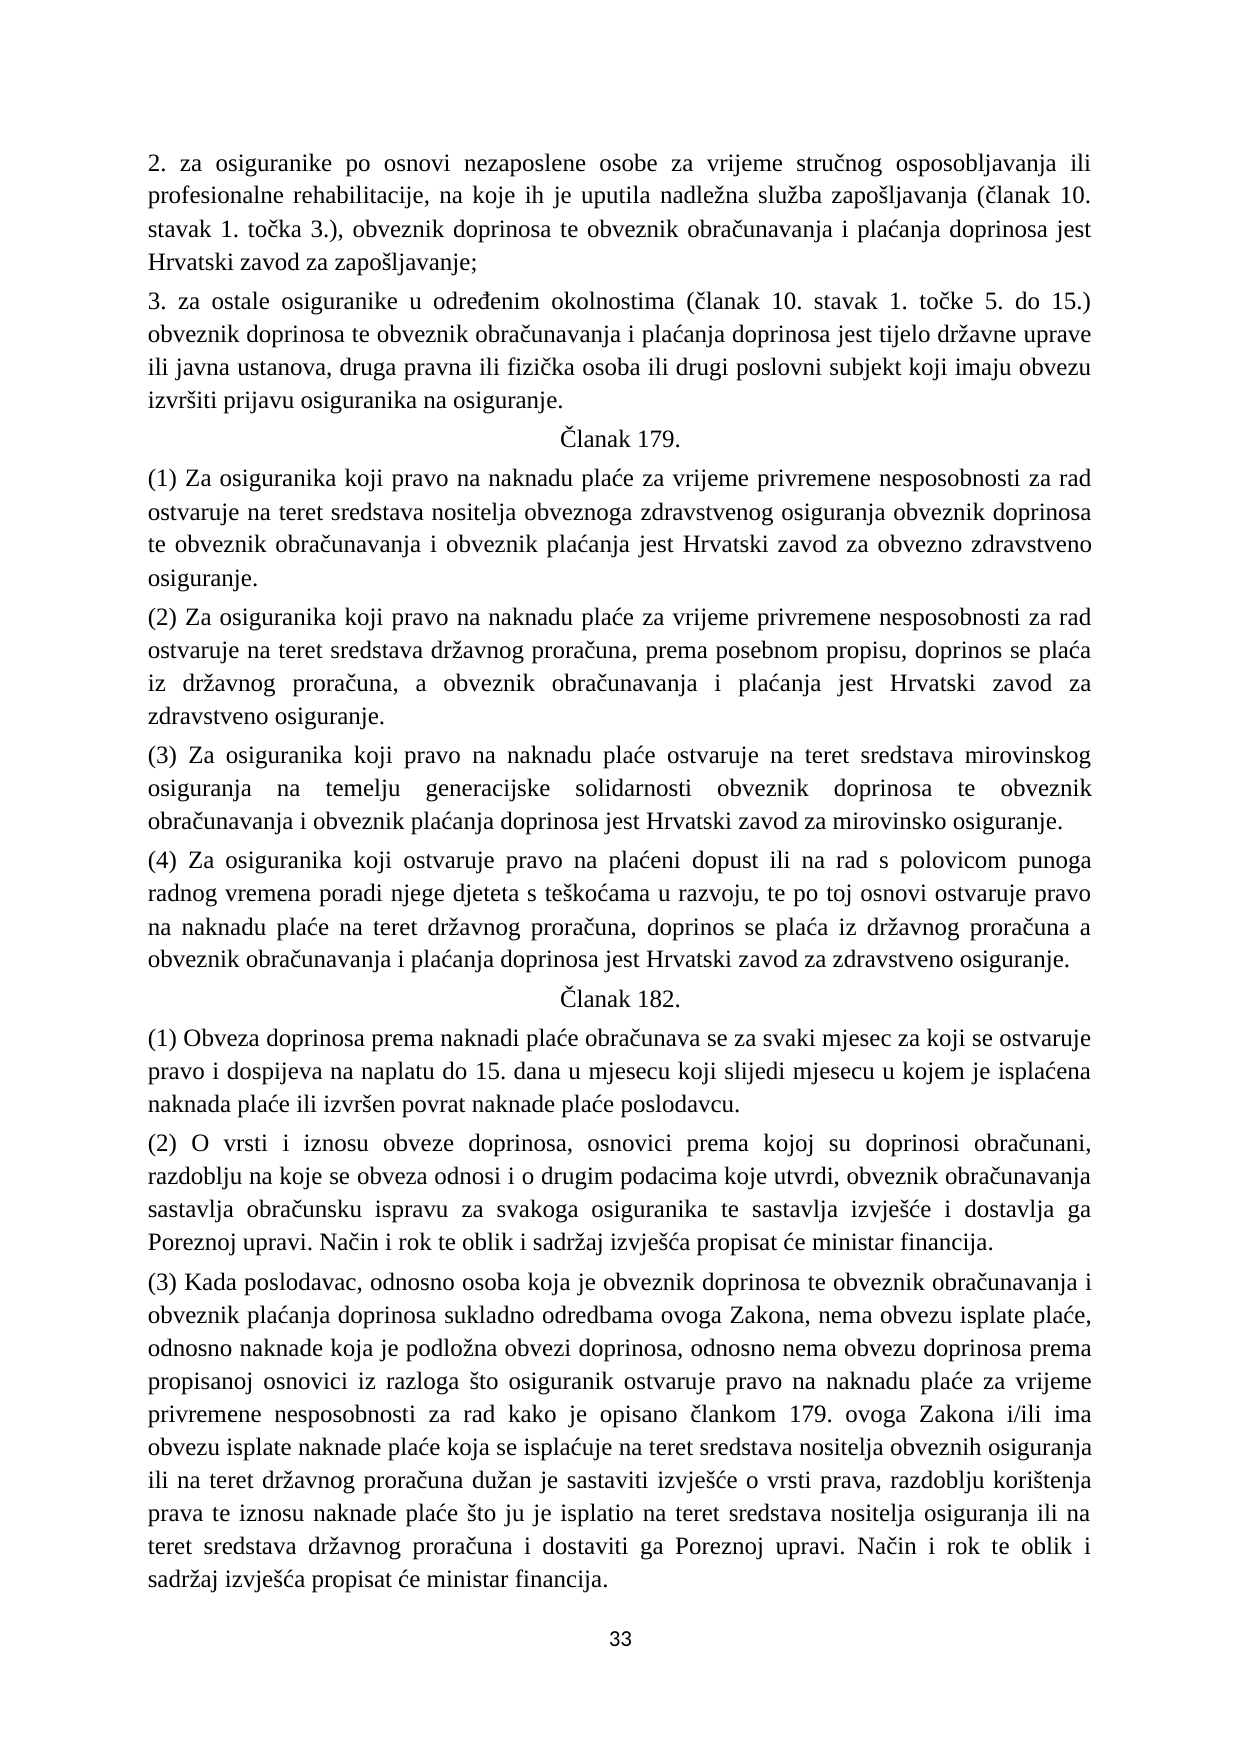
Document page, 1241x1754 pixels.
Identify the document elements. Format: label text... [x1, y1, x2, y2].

text (2) Za osiguranika koji pravo na naknadu plaće za vrijeme privremene nesposobnosti za rad ostvaruje na teret sredstava državnog proračuna, prema posebnom propisu, doprinos se plaća iz državnog proračuna, a obveznik obračunavanja i plaćanja jest Hrvatski zavod za zdravstveno osiguranje. [148, 602, 1093, 730]
text (3) Za osiguranika koji pravo na naknadu plaće ostvaruje na teret sredstava mirovinskog osiguranja na temelju generacijske solidarnosti obveznik doprinosa te obveznik obračunavanja i obveznik plaćanja doprinosa jest Hrvatski zavod za mirovinsko osiguranje. [148, 740, 1093, 835]
text (2) O vrsti i iznosu obveze doprinosa, osnovici prema kojoj su doprinosi obračunani, razdoblju na koje se obveza odnosi i o drugim podacima koje utvrdi, obveznik obračunavanja sastavlja obračunsku ispravu za svakoga osiguranika te sastavlja izvješće i dostavlja ga Poreznoj upravi. Način i rok te oblik i sadržaj izvješća propisat će ministar financija. [148, 1128, 1093, 1256]
text 2. za osiguranike po osnovi nezaposlene osobe za vrijeme stručnog osposobljavanja ili profesionalne rehabilitacije, na koje ih je uputila nadležna služba zapošljavanja (članak 10. stavak 1. točka 3.), obveznik doprinosa te obveznik obračunavanja i plaćanja doprinosa jest Hrvatski zavod za zapošljavanje; [148, 148, 1093, 275]
text (3) Kada poslodavac, odnosno osoba koja je obveznik doprinosa te obveznik obračunavanja i obveznik plaćanja doprinosa sukladno odredbama ovoga Zakona, nema obvezu isplate plaće, odnosno naknade koja je podložna obvezi doprinosa, odnosno nema obvezu doprinosa prema propisanoj osnovici iz razloga što osiguranik ostvaruje pravo na naknadu plaće za vrijeme privremene nesposobnosti za rad kako je opisano člankom 179. ovoga Zakona i/ili ima obvezu isplate naknade plaće koja se isplaćuje na teret sredstava nositelja obveznih osiguranja ili na teret državnog proračuna dužan je sastaviti izvješće o vrsti prava, razdoblju korištenja prava te iznosu naknade plaće što ju je isplatio na teret sredstava nositelja osiguranja ili na teret sredstava državnog proračuna i dostaviti ga Poreznoj upravi. Način i rok te oblik i sadržaj izvješća propisat će ministar financija. [148, 1267, 1093, 1593]
text (1) Za osiguranika koji pravo na naknadu plaće za vrijeme privremene nesposobnosti za rad ostvaruje na teret sredstava nositelja obveznoga zdravstvenog osiguranja obveznik doprinosa te obveznik obračunavanja i obveznik plaćanja jest Hrvatski zavod za obvezno zdravstveno osiguranje. [148, 463, 1093, 591]
text (4) Za osiguranika koji ostvaruje pravo na plaćeni dopust ili na rad s polovicom punoga radnog vremena poradi njege djeteta s teškoćama u razvoju, te po toj osnovi ostvaruje pravo na naknadu plaće na teret državnog proračuna, doprinos se plaća iz državnog proračuna a obveznik obračunavanja i plaćanja doprinosa jest Hrvatski zavod za zdravstveno osiguranje. [148, 846, 1093, 973]
text (1) Obveza doprinosa prema naknadi plaće obračunava se za svaki mjesec za koji se ostvaruje pravo i dospijeva na naplatu do 15. dana u mjesecu koji slijedi mjesecu u kojem je isplaćena naknada plaće ili izvršen povrat naknade plaće poslodavcu. [148, 1023, 1093, 1118]
text Članak 182. [148, 984, 1093, 1013]
text 3. za ostale osiguranike u određenim okolnostima (članak 10. stavak 1. točke 5. do 15.) obveznik doprinosa te obveznik obračunavanja i plaćanja doprinosa jest tijelo državne uprave ili javna ustanova, druga pravna ili fizička osoba ili drugi poslovni subjekt koji imaju obvezu izvršiti prijavu osiguranika na osiguranje. [148, 286, 1093, 414]
text Članak 179. [148, 424, 1093, 453]
